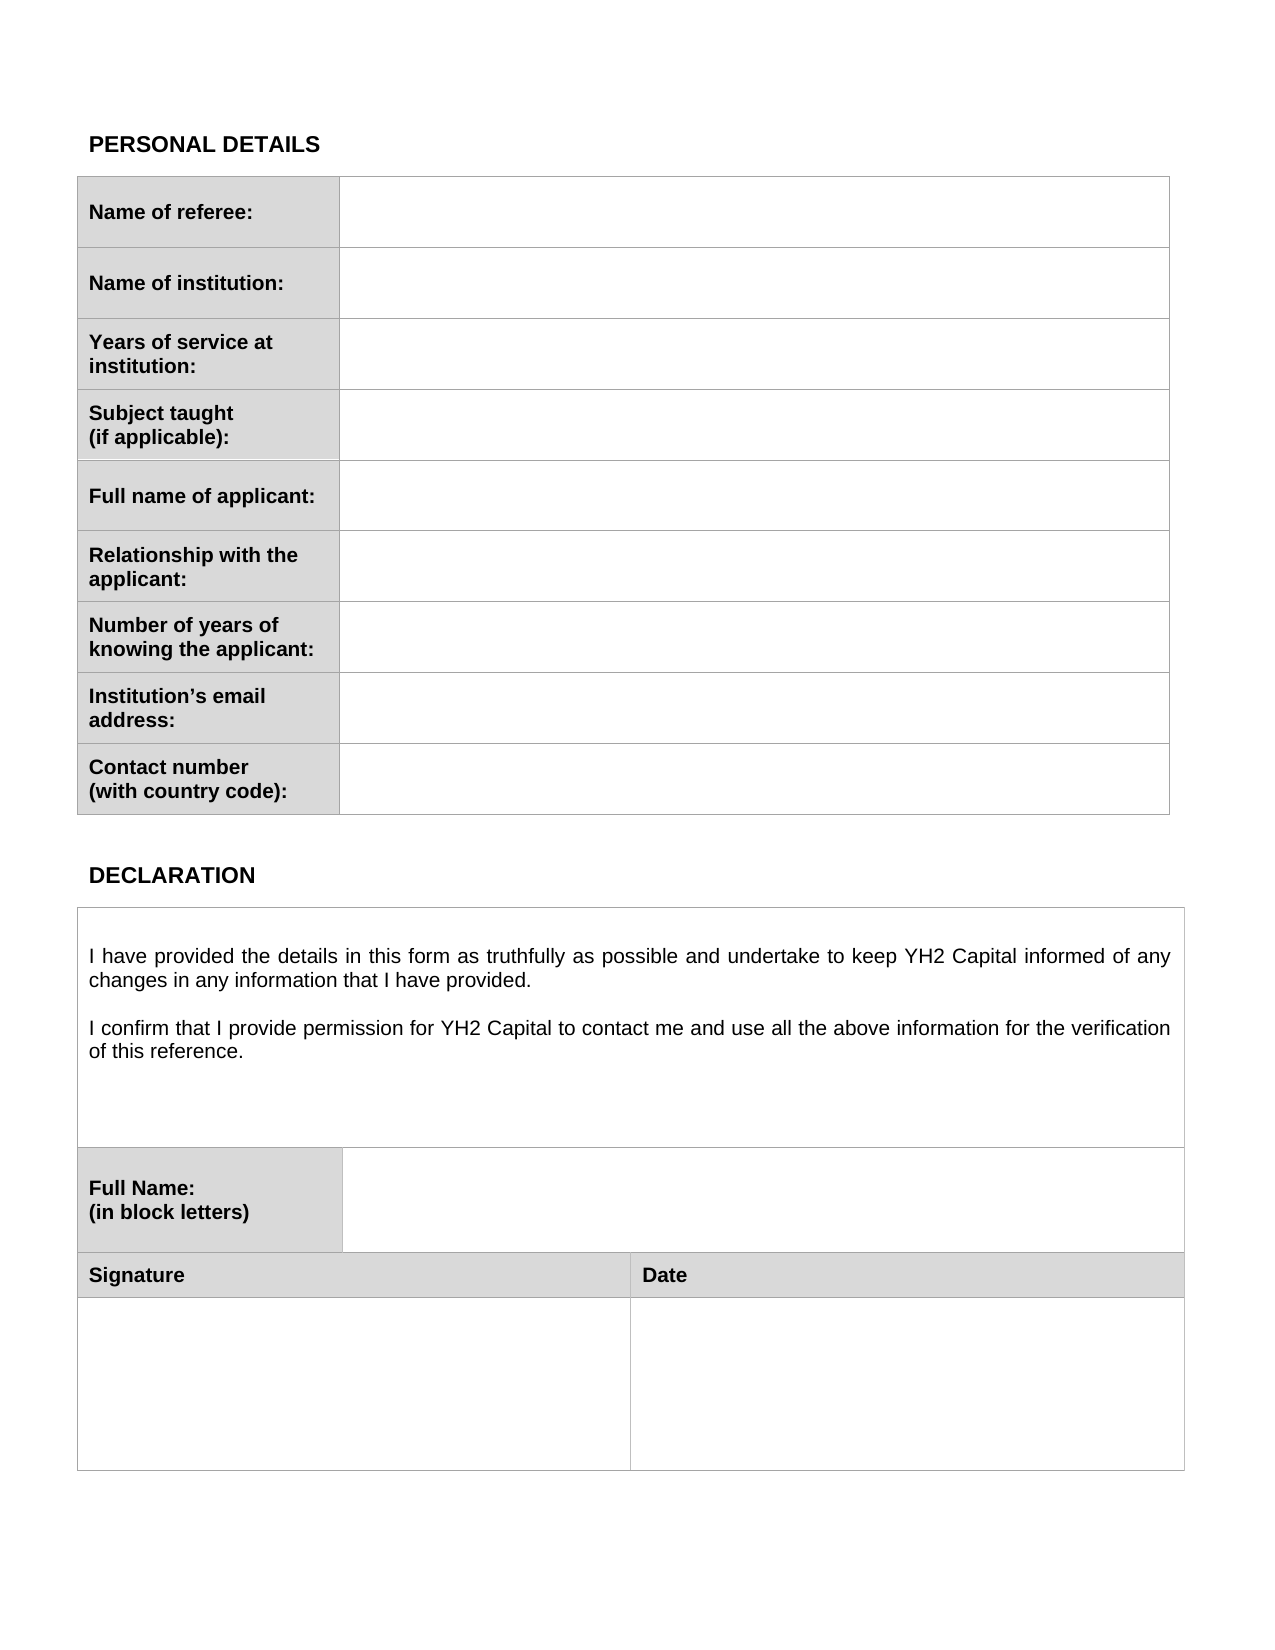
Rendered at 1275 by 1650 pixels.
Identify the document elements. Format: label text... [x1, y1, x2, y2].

table_cell [340, 319, 1169, 389]
table_cell [78, 1298, 630, 1470]
table_cell Full name of applicant: [78, 461, 339, 530]
table_cell Signature [78, 1253, 630, 1297]
table_cell [340, 390, 1169, 459]
table_cell [340, 248, 1169, 318]
table_cell Full Name: (in block letters) [78, 1148, 342, 1252]
text PERSONAL DETAILS [89, 131, 1186, 157]
table_cell [340, 461, 1169, 530]
table_cell [343, 1148, 1184, 1252]
table_cell Subject taught (if applicable): [78, 390, 339, 459]
table_header [340, 177, 1169, 247]
table_cell [340, 602, 1169, 672]
table_cell [340, 744, 1169, 814]
table_cell [631, 1298, 1184, 1470]
table_cell Years of service at institution: [78, 319, 339, 389]
table_cell Contact number (with country code): [78, 744, 339, 814]
table_cell Date [631, 1253, 1184, 1297]
table_cell Relationship with the applicant: [78, 531, 339, 601]
table_cell Name of institution: [78, 248, 339, 318]
text DECLARATION [89, 862, 1186, 888]
table_cell Number of years of knowing the applicant: [78, 602, 339, 672]
table_cell [340, 531, 1169, 601]
table_cell Institution’s email address: [78, 673, 339, 743]
table_header I have provided the details in this form as truthfully as possible and undertake to keep YH2 Capital informed of any changes in any information that I have provided. I confirm that I provide permission for YH2 Capital to contact me and use all the above information for the verification of this reference. I have read the Personal Data Privacy Policy on the website: https://www.yh2capital.com/pdpa/. [78, 908, 1184, 1147]
table_cell [340, 673, 1169, 743]
table_header Name of referee: [78, 177, 339, 247]
